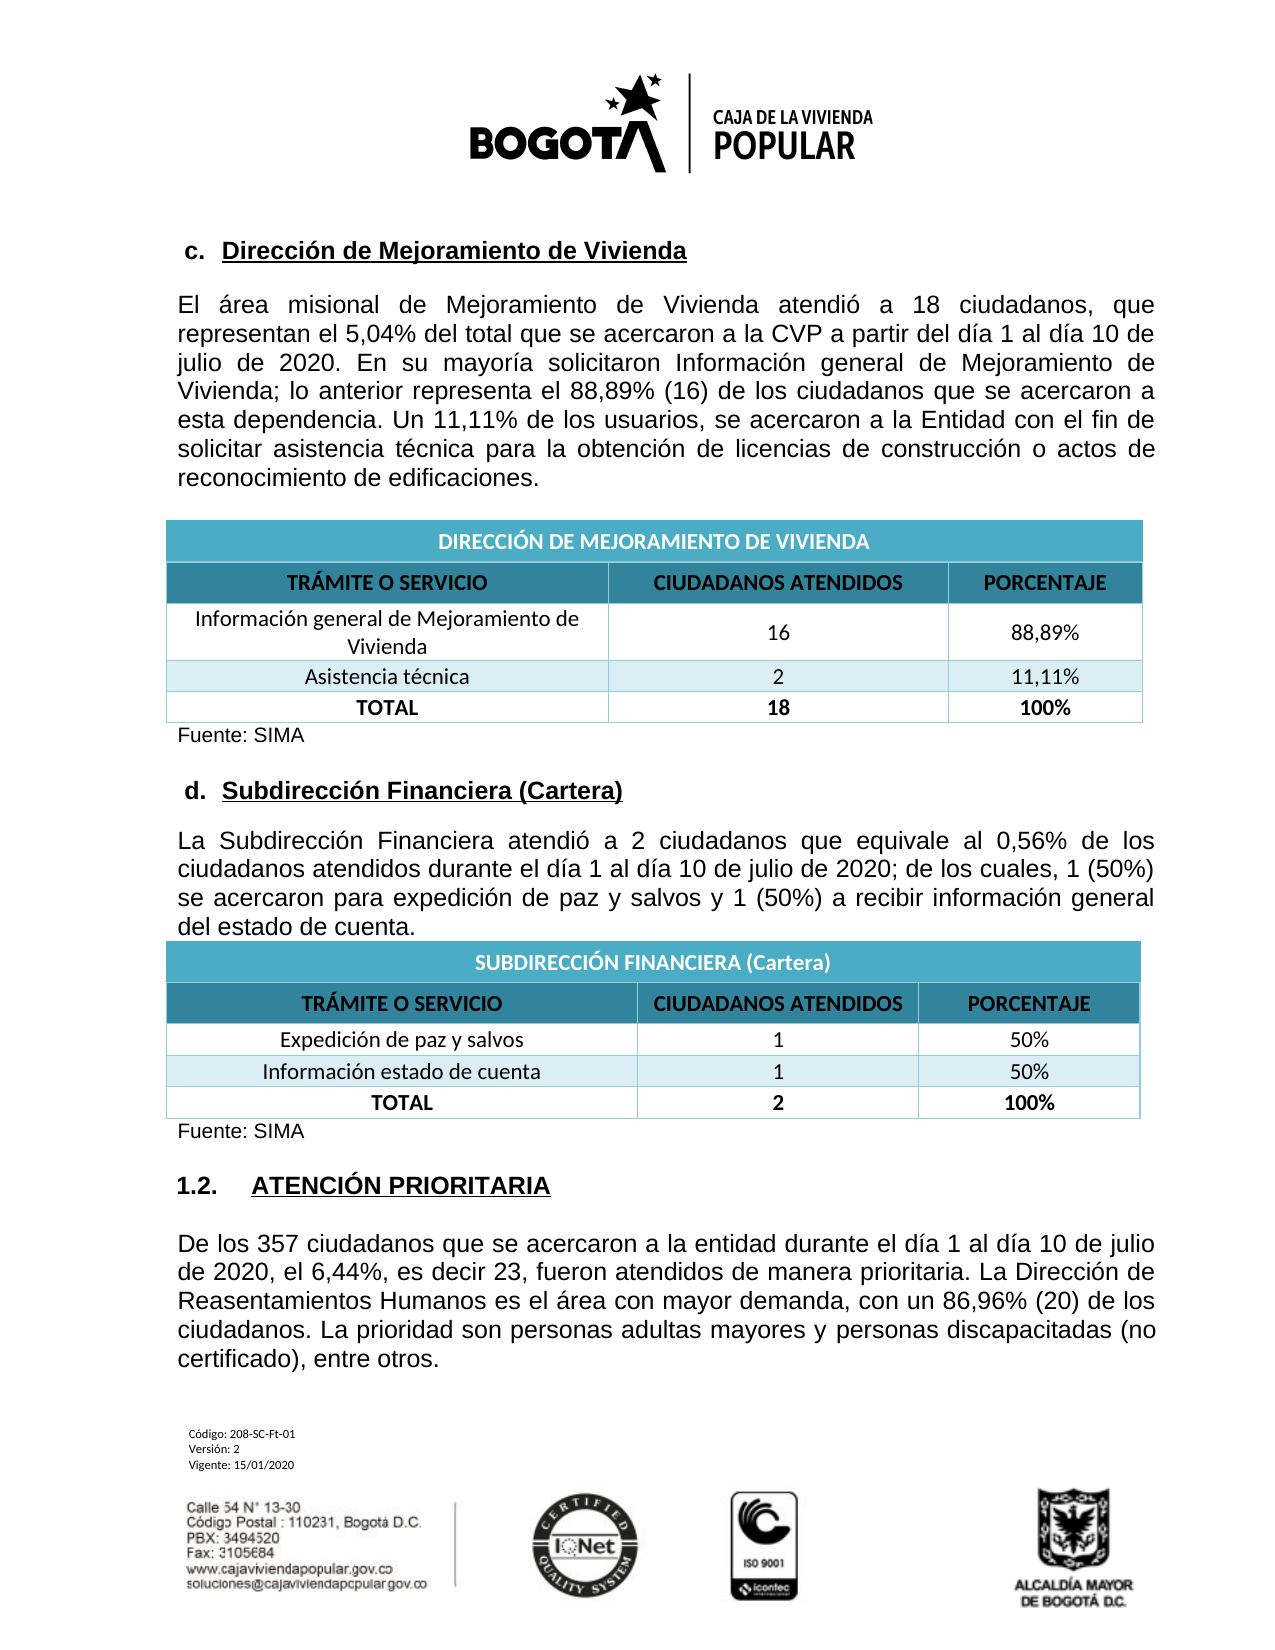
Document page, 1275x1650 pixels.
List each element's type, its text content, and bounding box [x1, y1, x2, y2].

text Fuente: SIMA [177, 723, 1157, 747]
table_cell CIUDADANOS ATENDIDOS [638, 983, 918, 1023]
text La Subdirección Financiera atendió a 2 ciudadanos que equivale al 0,56% de los ciudadanos atendidos durante el día 1 al día 10 de julio de 2020; de los cuales, 1 (50%) se acercaron para expedición de paz y salvos y 1 (50%) a recibir información general del estado de cuenta. [177, 826, 1157, 941]
list ATENCIÓN PRIORITARIA [176, 1171, 1157, 1200]
table_cell 1 [638, 1024, 918, 1055]
table_header DIRECCIÓN DE MEJORAMIENTO DE VIVIENDA [167, 521, 1142, 561]
picture [953, 1418, 1200, 1624]
picture [461, 73, 873, 189]
list Subdirección Financiera (Cartera) [184, 776, 1157, 805]
table_header SUBDIRECCIÓN FINANCIERA (Cartera) [167, 942, 1139, 982]
picture [110, 1432, 885, 1624]
table_cell TOTAL [167, 1087, 637, 1117]
table_cell Expedición de paz y salvos [167, 1024, 637, 1055]
text El área misional de Mejoramiento de Vivienda atendió a 18 ciudadanos, que representan el 5,04% del total que se acercaron a la CVP a partir del día 1 al día 10 de julio de 2020. En su mayoría solicitaron Información general de Mejoramiento de Vivienda; lo anterior representa el 88,89% (16) de los ciudadanos que se acercaron a esta dependencia. Un 11,11% de los usuarios, se acercaron a la Entidad con el fin de solicitar asistencia técnica para la obtención de licencias de construcción o actos de reconocimiento de edificaciones. [177, 290, 1157, 491]
table_cell 11,11% [949, 661, 1142, 691]
table_cell 2 [638, 1087, 918, 1117]
text De los 357 ciudadanos que se acercaron a la entidad durante el día 1 al día 10 de julio de 2020, el 6,44%, es decir 23, fueron atendidos de manera prioritaria. La Dirección de Reasentamientos Humanos es el área con mayor demanda, con un 86,96% (20) de los ciudadanos. La prioridad son personas adultas mayores y personas discapacitadas (no certificado), entre otros. [177, 1229, 1157, 1372]
table_cell 2 [609, 661, 948, 691]
table_cell Asistencia técnica [167, 661, 608, 691]
list Dirección de Mejoramiento de Vivienda [184, 236, 1157, 265]
table_cell PORCENTAJE [949, 563, 1142, 603]
table_cell 100% [949, 692, 1142, 722]
table_cell 100% [919, 1087, 1139, 1117]
table_cell PORCENTAJE [919, 983, 1139, 1023]
table_cell Información estado de cuenta [167, 1056, 637, 1086]
table_cell CIUDADANOS ATENDIDOS [609, 563, 948, 603]
table_cell 50% [919, 1024, 1139, 1055]
table_cell 1 [638, 1056, 918, 1086]
table_cell TOTAL [167, 692, 608, 722]
table_cell 50% [919, 1056, 1139, 1086]
table_cell 88,89% [949, 604, 1142, 660]
table_cell TRÁMITE O SERVICIO [167, 563, 608, 603]
table_cell 18 [609, 692, 948, 722]
text Fuente: SIMA [177, 1118, 1157, 1142]
table_cell 16 [609, 604, 948, 660]
table_cell TRÁMITE O SERVICIO [167, 983, 637, 1023]
table_cell Información general de Mejoramiento de Vivienda [167, 604, 608, 660]
